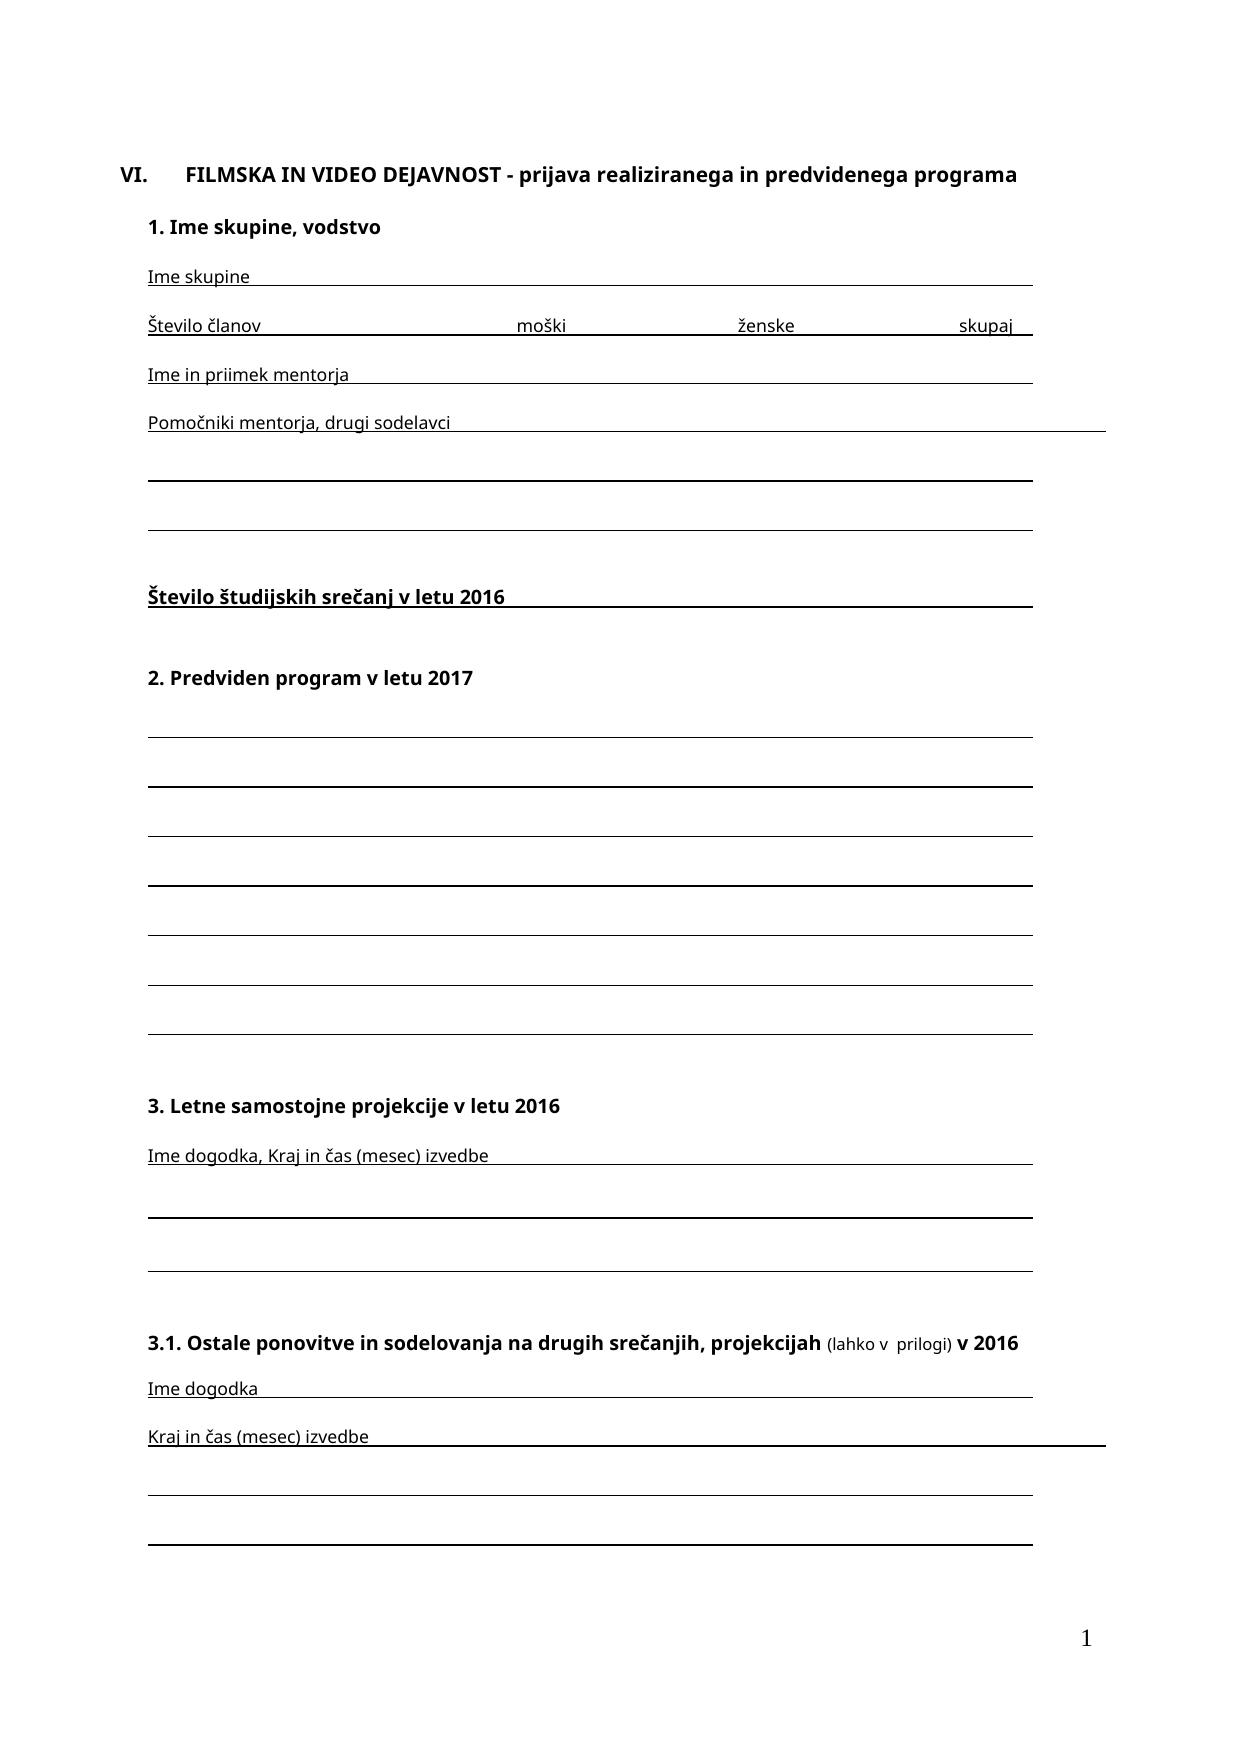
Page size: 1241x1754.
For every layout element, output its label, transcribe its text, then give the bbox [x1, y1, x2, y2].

text 3. Letne samostojne projekcije v letu 2016 [148, 1092, 1092, 1119]
text Ime dogodka [148, 1377, 1092, 1401]
text 3.1. Ostale ponovitve in sodelovanja na drugih srečanjih, projekcijah (lahko v prilogi) v 2016 [148, 1329, 1092, 1356]
text Število študijskih srečanj v letu 2016 [148, 583, 1092, 610]
text 2. Predviden program v letu 2017 [148, 664, 1092, 691]
text 1. Ime skupine, vodstvo [148, 214, 1092, 241]
text Pomočniki mentorja, drugi sodelavci [148, 411, 1092, 431]
subtitle FILMSKA IN VIDEO DEJAVNOST - prijava realiziranega in predvidenega programa [148, 160, 1092, 189]
text Ime skupine [148, 265, 1092, 289]
text Kraj in čas (mesec) izvedbe [148, 1425, 1092, 1445]
text Število članov moški ženske skupaj [148, 314, 1092, 338]
text Ime in priimek mentorja [148, 362, 1092, 386]
text Ime dogodka, Kraj in čas (mesec) izvedbe [148, 1143, 1092, 1167]
